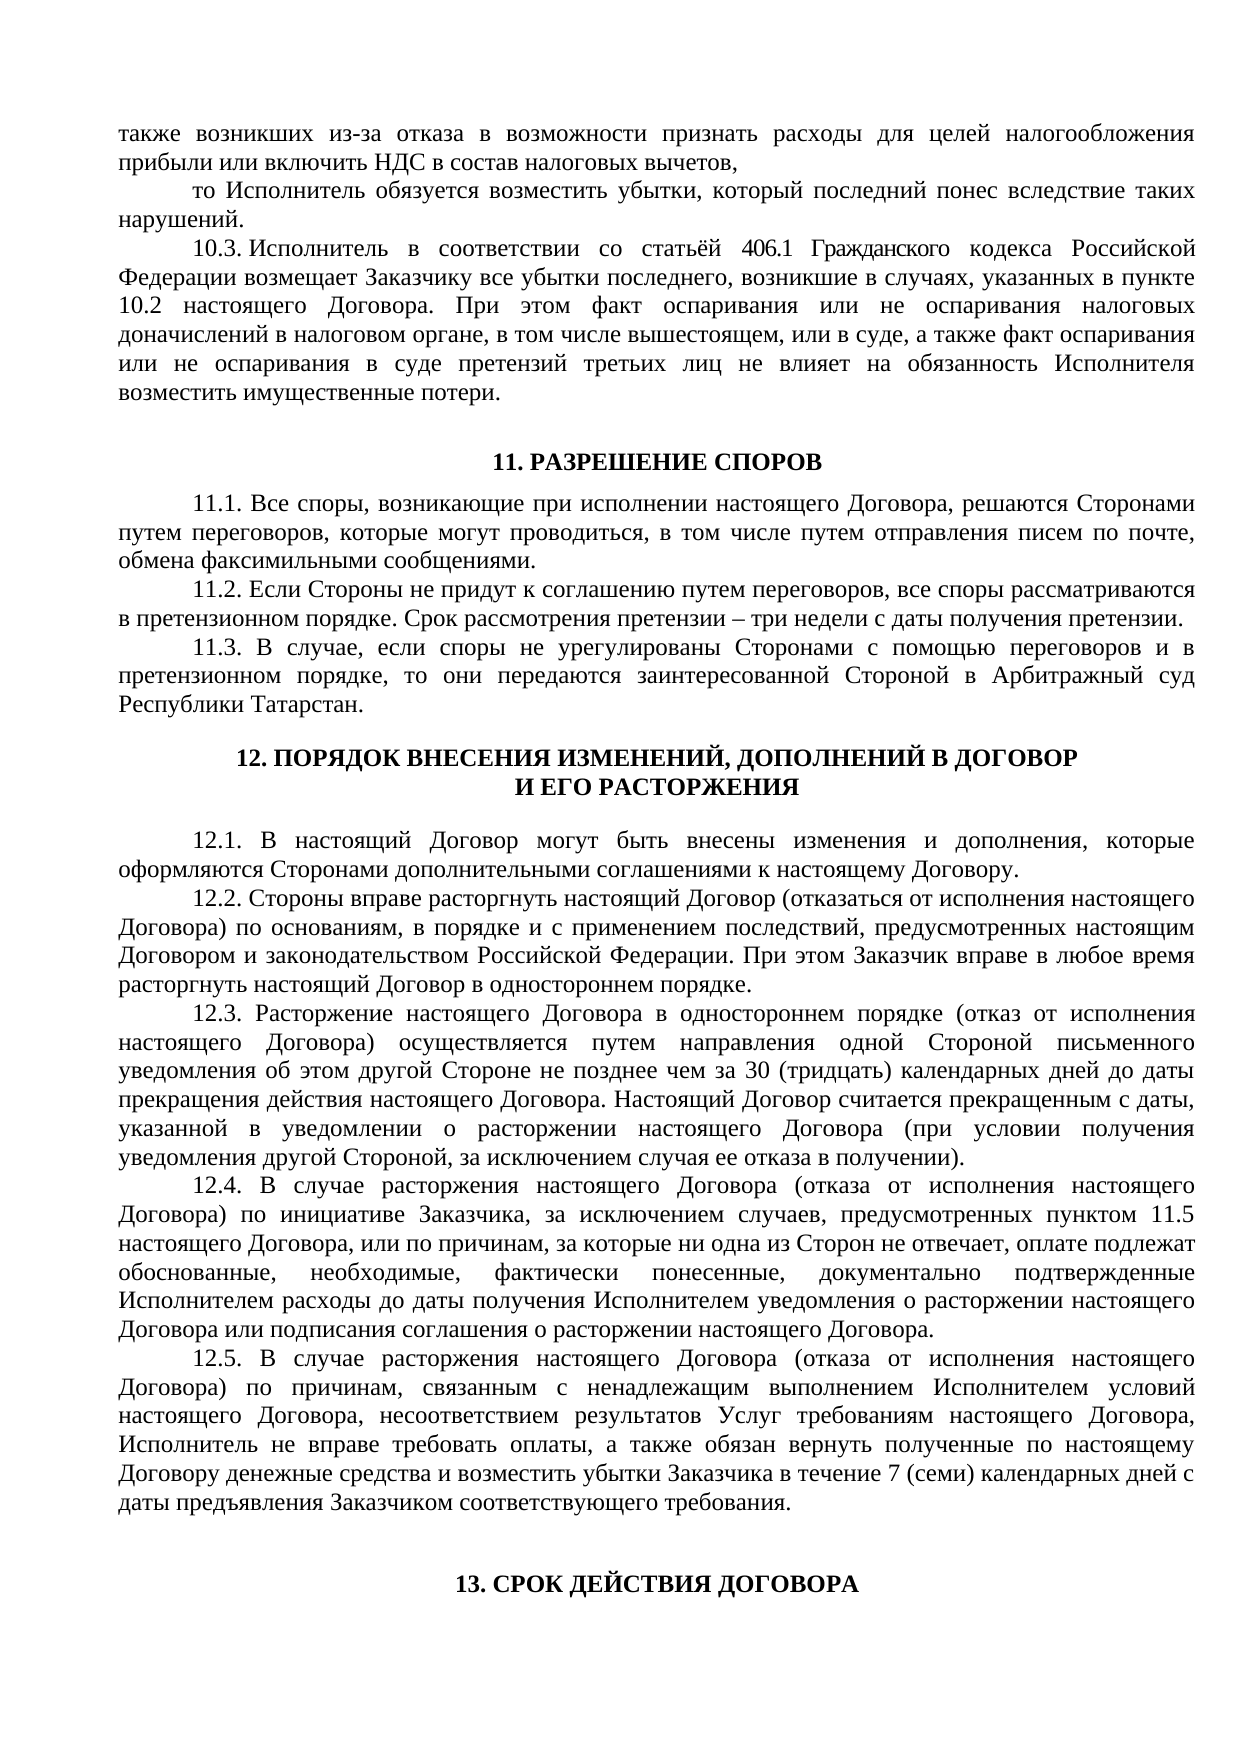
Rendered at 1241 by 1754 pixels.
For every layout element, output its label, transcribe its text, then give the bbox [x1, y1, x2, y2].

text 11.3. В случае, если споры не урегулированы Сторонами с помощью переговоров и в претензионном порядке, то они передаются заинтересованной Стороной в Арбитражный суд Республики Татарстан. [118, 632, 1196, 718]
text то Исполнитель обязуется возместить убытки, который последний понес вследствие таких нарушений. [118, 176, 1196, 233]
text 12.3. Расторжение настоящего Договора в одностороннем порядке (отказ от исполнения настоящего Договора) осуществляется путем направления одной Стороной письменного уведомления об этом другой Стороне не позднее чем за 30 (тридцать) календарных дней до даты прекращения действия настоящего Договора. Настоящий Договор считается прекращенным с даты, указанной в уведомлении о расторжении настоящего Договора (при условии получения уведомления другой Стороной, за исключением случая ее отказа в получении). [118, 998, 1196, 1171]
text 13. СРОК ДЕЙСТВИЯ ДОГОВОРА [118, 1569, 1196, 1598]
text 11.2. Если Стороны не придут к соглашению путем переговоров, все споры рассматриваются в претензионном порядке. Срок рассмотрения претензии – три недели с даты получения претензии. [118, 574, 1196, 632]
text 10.3. Исполнитель в соответствии со статьёй 406.1 Гражданского кодекса Российской Федерации возмещает Заказчику все убытки последнего, возникшие в случаях, указанных в пункте 10.2 настоящего Договора. При этом факт оспаривания или не оспаривания налоговых доначислений в налоговом органе, в том числе вышестоящем, или в суде, а также факт оспаривания или не оспаривания в суде претензий третьих лиц не влияет на обязанность Исполнителя возместить имущественные потери. [118, 233, 1196, 406]
text 12. ПОРЯДОК ВНЕСЕНИЯ ИЗМЕНЕНИЙ, ДОПОЛНЕНИЙ В ДОГОВОР [118, 743, 1196, 772]
text 12.1. В настоящий Договор могут быть внесены изменения и дополнения, которые оформляются Сторонами дополнительными соглашениями к настоящему Договору. [118, 826, 1196, 883]
text 12.2. Стороны вправе расторгнуть настоящий Договор (отказаться от исполнения настоящего Договора) по основаниям, в порядке и с применением последствий, предусмотренных настоящим Договором и законодательством Российской Федерации. При этом Заказчик вправе в любое время расторгнуть настоящий Договор в одностороннем порядке. [118, 883, 1196, 998]
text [118, 118, 1196, 176]
text 12.4. В случае расторжения настоящего Договора (отказа от исполнения настоящего Договора) по инициативе Заказчика, за исключением случаев, предусмотренных пунктом 11.5 настоящего Договора, или по причинам, за которые ни одна из Сторон не отвечает, оплате подлежат обоснованные, необходимые, фактически понесенные, документально подтвержденные Исполнителем расходы до даты получения Исполнителем уведомления о расторжении настоящего Договора или подписания соглашения о расторжении настоящего Договора. [118, 1171, 1196, 1343]
text 11.1. Все споры, возникающие при исполнении настоящего Договора, решаются Сторонами путем переговоров, которые могут проводиться, в том числе путем отправления писем по почте, обмена факсимильными сообщениями. [118, 488, 1196, 574]
text И ЕГО РАСТОРЖЕНИЯ [118, 772, 1196, 801]
text 12.5. В случае расторжения настоящего Договора (отказа от исполнения настоящего Договора) по причинам, связанным с ненадлежащим выполнением Исполнителем условий настоящего Договора, несоответствием результатов Услуг требованиям настоящего Договора, Исполнитель не вправе требовать оплаты, а также обязан вернуть полученные по настоящему Договору денежные средства и возместить убытки Заказчика в течение 7 (семи) календарных дней с даты предъявления Заказчиком соответствующего требования. [118, 1343, 1196, 1516]
text 11. РАЗРЕШЕНИЕ СПОРОВ [118, 447, 1196, 476]
